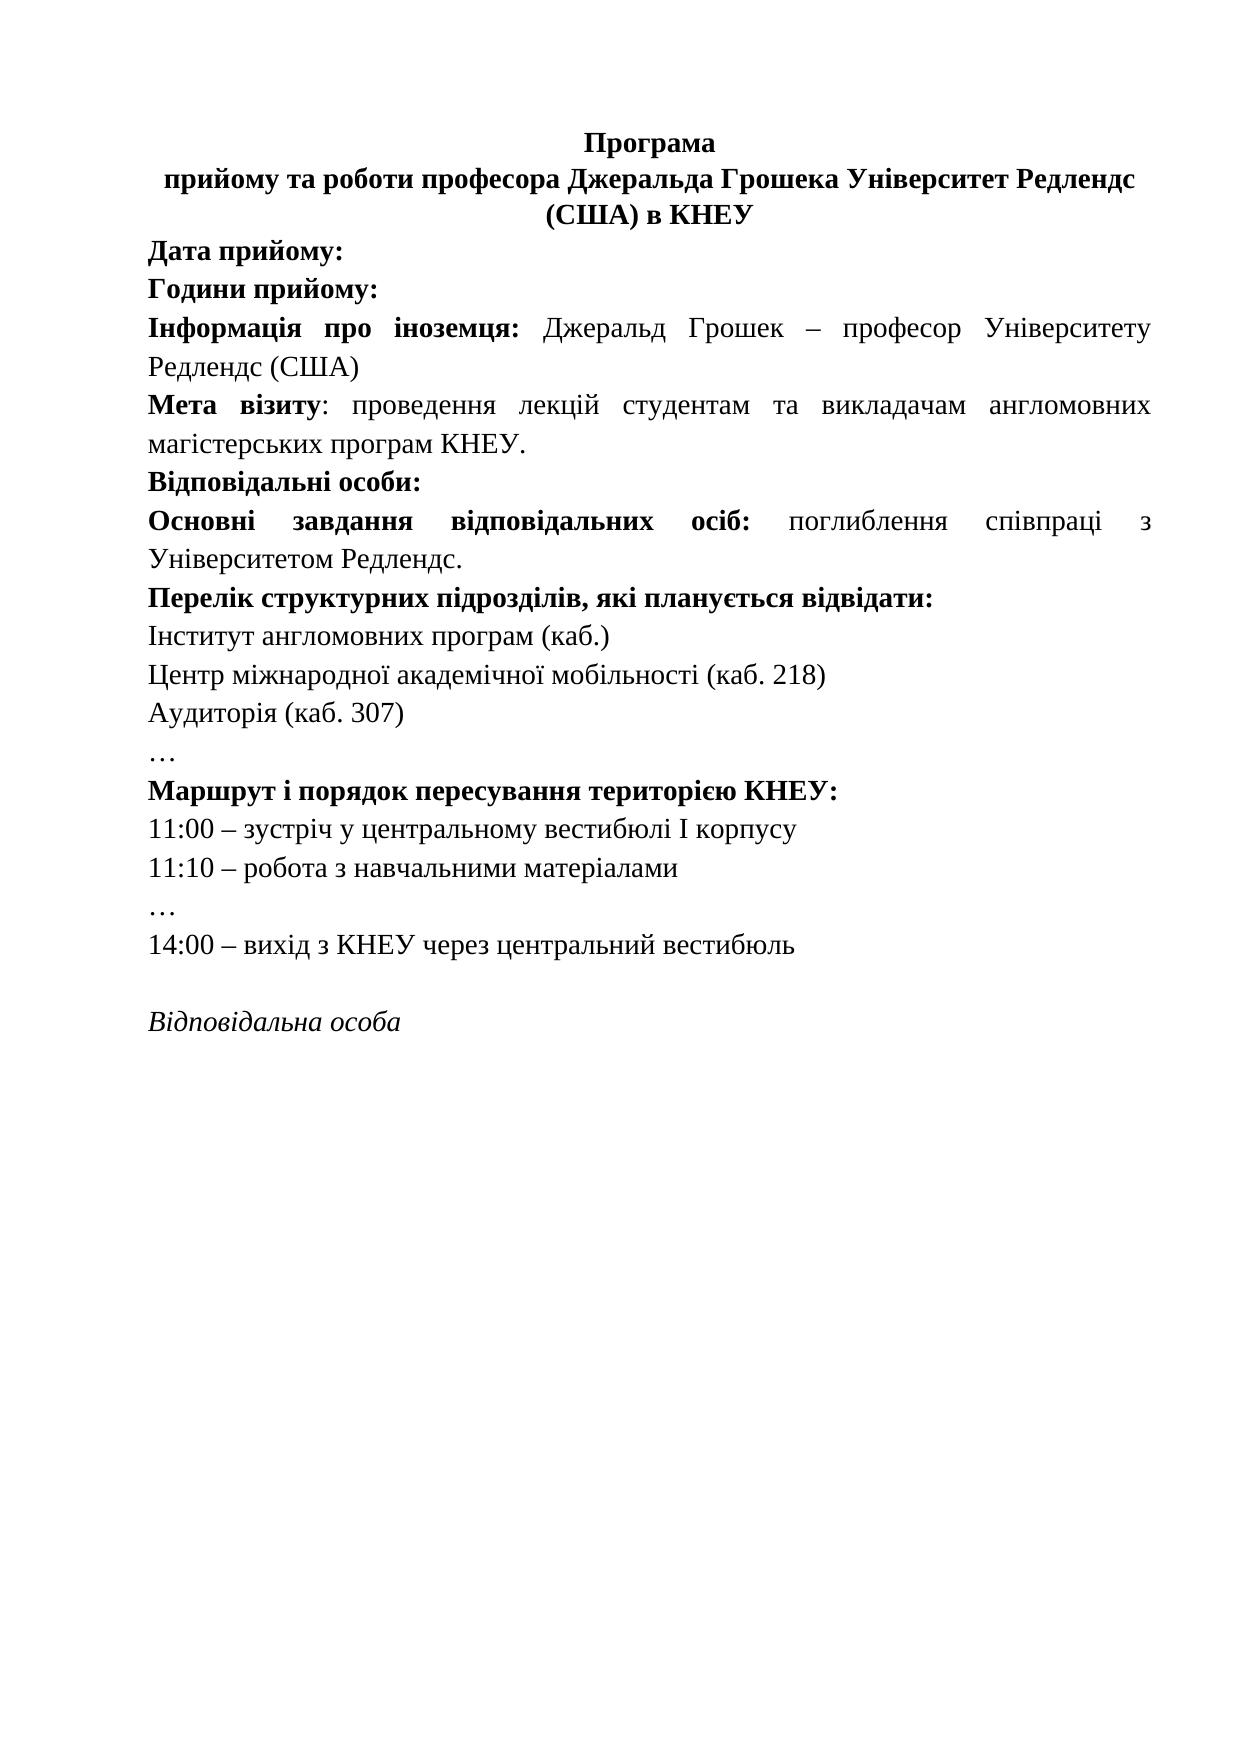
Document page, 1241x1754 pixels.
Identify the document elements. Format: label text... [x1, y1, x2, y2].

text Інститут англомовних програм (каб.) [148, 618, 1152, 652]
text Дата прийому: [148, 233, 1152, 267]
text 14:00 – вихід з КНЕУ через центральний вестибюль [148, 927, 1152, 960]
text 11:10 – робота з навчальними матеріалами [148, 850, 1152, 883]
text Мета візиту: проведення лекцій студентам та викладачам англомовних магістерських програм КНЕУ. [148, 387, 1152, 459]
text 11:00 – зустріч у центральному вестибюлі І корпусу [148, 811, 1152, 845]
text прийому та роботи професора Джеральда Грошека Університет Редлендс (США) в КНЕУ [148, 161, 1152, 231]
text Аудиторія (каб. 307) [148, 696, 1152, 729]
text … [148, 888, 1152, 922]
text Відповідальна особа [148, 1004, 1152, 1037]
text Інформація про іноземця: Джеральд Грошек – професор Університету Редлендс (США) [148, 310, 1152, 382]
text Основні завдання відповідальних осіб: поглиблення співпраці з Університетом Редлендс. [148, 503, 1152, 575]
text Маршрут і порядок пересування територією КНЕУ: [148, 773, 1152, 806]
text Програма [148, 125, 1152, 158]
text … [148, 734, 1152, 768]
text Центр міжнародної академічної мобільності (каб. 218) [148, 657, 1152, 691]
text Відповідальні особи: [148, 464, 1152, 498]
text Години прийому: [148, 272, 1152, 305]
text Перелік структурних підрозділів, які планується відвідати: [148, 580, 1152, 613]
